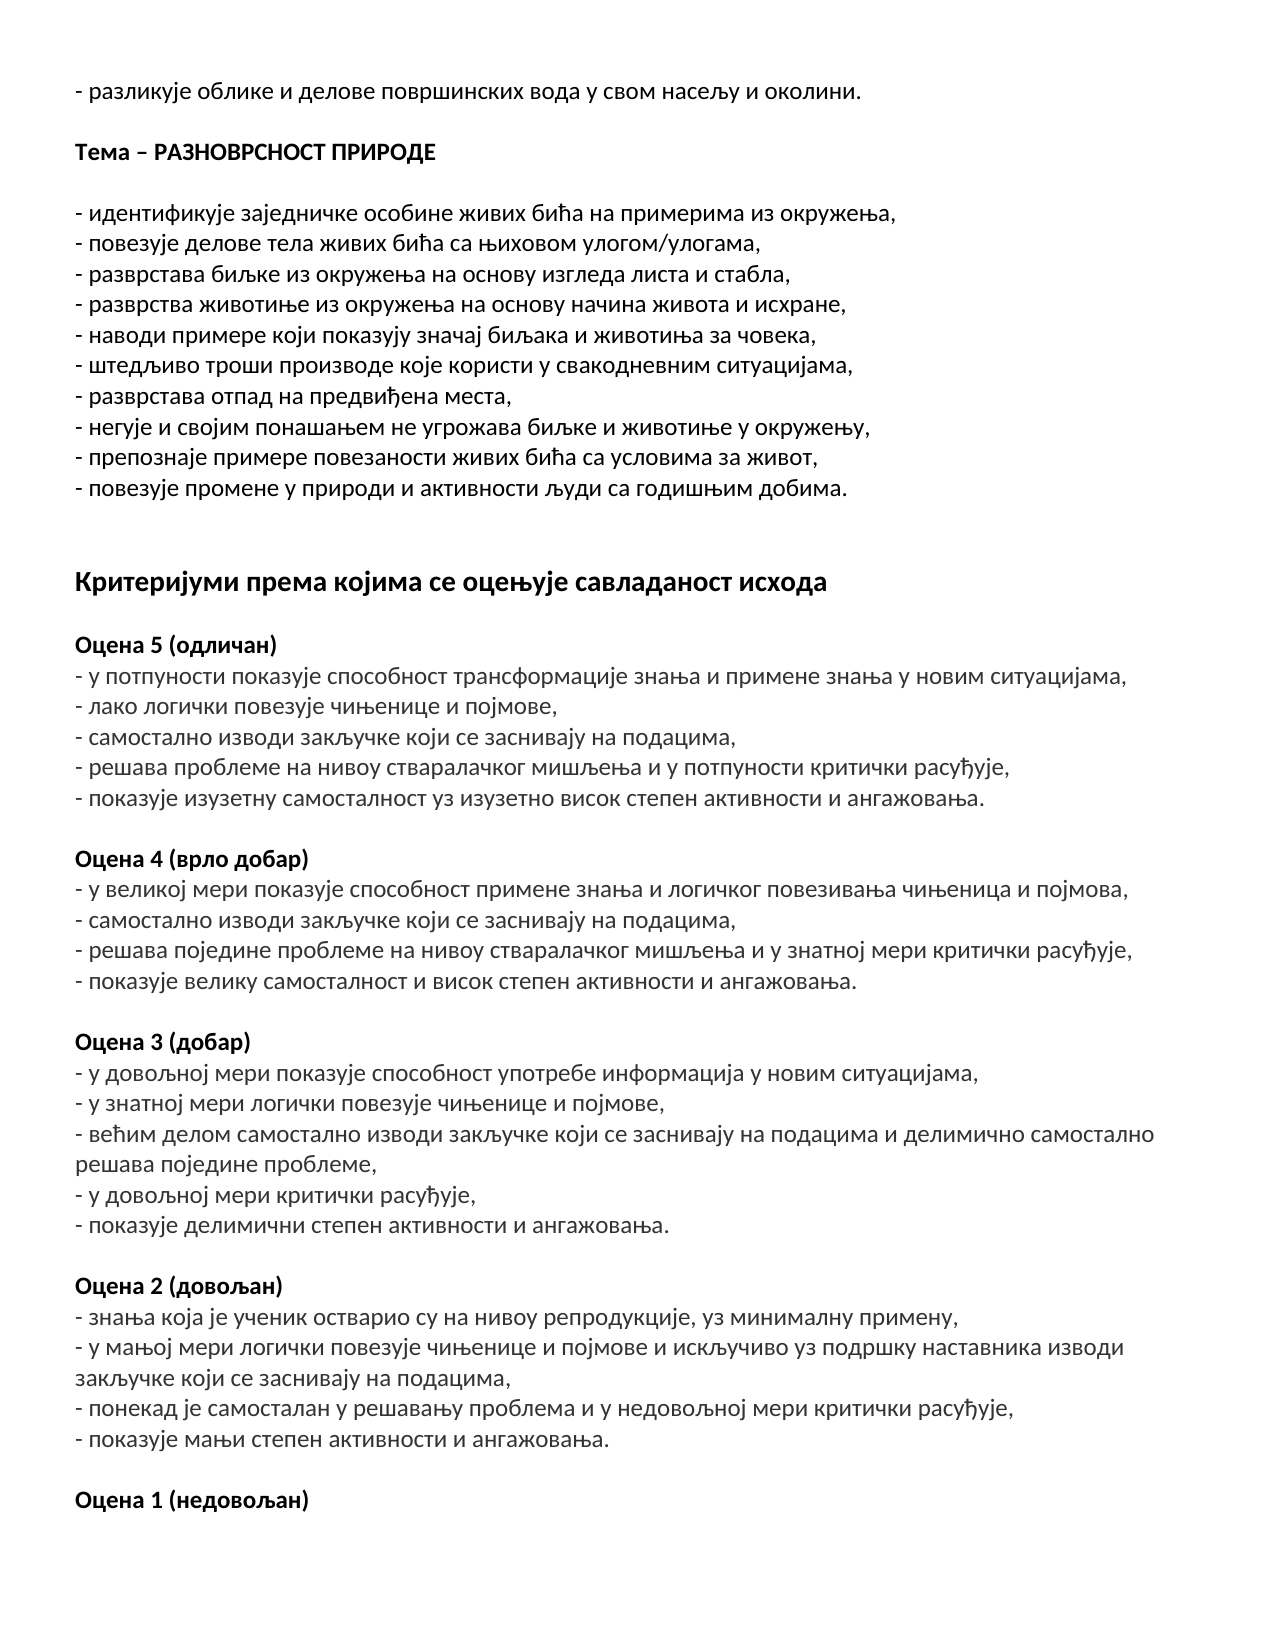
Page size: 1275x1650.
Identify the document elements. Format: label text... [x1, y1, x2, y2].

text - идентификује заједничке особине живих бића на примерима из окружења, [75, 197, 1200, 228]
text - решава поједине проблеме на нивоу стваралачког мишљења и у знатној мери критички расуђује, [75, 935, 1200, 965]
text - показује мањи степен активности и ангажовања. [75, 1423, 1200, 1453]
text - наводи примере који показују значај биљака и животиња за човека, [75, 319, 1200, 350]
text - у мањој мери логички повезује чињенице и појмове и искључиво уз подршку наставника изводи закључке који се заснивају на подацима, [75, 1331, 1200, 1392]
text Оцена 4 (врло добар) [75, 843, 1200, 874]
text - самостално изводи закључке који се заснивају на подацима, [75, 904, 1200, 935]
text - у знатној мери логички повезује чињенице и појмове, [75, 1087, 1200, 1118]
text - повезује делове тела живих бића са њиховом улогом/улогама, [75, 228, 1200, 258]
text - разврства животиње из окружења на основу начина живота и исхране, [75, 289, 1200, 319]
text Оцена 5 (одличан) [75, 629, 1200, 660]
text - у довољној мери критички расуђује, [75, 1179, 1200, 1209]
text - у довољној мери показује способност употребе информација у новим ситуацијама, [75, 1057, 1200, 1087]
text Оцена 3 (добар) [75, 1026, 1200, 1057]
text - самостално изводи закључке који се заснивају на подацима, [75, 721, 1200, 752]
text - разврстава биљке из окружења на основу изгледа листа и стабла, [75, 258, 1200, 289]
text - повезује промене у природи и активности људи са годишњим добима. [75, 472, 1200, 502]
text - штедљиво троши производе које користи у свакодневним ситуацијама, [75, 350, 1200, 380]
text Оцена 1 (недовољан) [75, 1484, 1200, 1514]
text - понекад је самосталан у решавању проблема и у недовољној мери критички расуђује, [75, 1392, 1200, 1423]
text - негује и својим понашањем не угрожава биљке и животиње у окружењу, [75, 411, 1200, 441]
text - препознаје примере повезаности живих бића са условима за живот, [75, 441, 1200, 472]
text - разликује облике и делове површинских вода у свом насељу и околини. [75, 75, 1200, 106]
text - решава проблеме на нивоу стваралачког мишљења и у потпуности критички расуђује, [75, 752, 1200, 782]
text - већим делом самостално изводи закључке који се заснивају на подацима и делимично самостално решава поједине проблеме, [75, 1118, 1200, 1179]
text - знања која је ученик остварио су на нивоу репродукције, уз минималну примену, [75, 1301, 1200, 1331]
text - показује изузетну самосталност уз изузетно висок степен активности и ангажовања. [75, 782, 1200, 813]
text Оцена 2 (довољан) [75, 1270, 1200, 1301]
text Критеријуми према којима се оцењује савладаност исхода [75, 563, 1200, 599]
text Тема – РАЗНОВРСНОСТ ПРИРОДЕ [75, 136, 1200, 167]
text - показује делимични степен активности и ангажовања. [75, 1209, 1200, 1240]
text - у потпуности показује способност трансформације знања и примене знања у новим ситуацијама, [75, 660, 1200, 691]
text - у великој мери показује способност примене знања и логичког повезивања чињеница и појмова, [75, 874, 1200, 904]
text - лако логички повезује чињенице и појмове, [75, 691, 1200, 721]
text - разврстава отпад на предвиђена места, [75, 380, 1200, 411]
text - показује велику самосталност и висок степен активности и ангажовања. [75, 965, 1200, 996]
